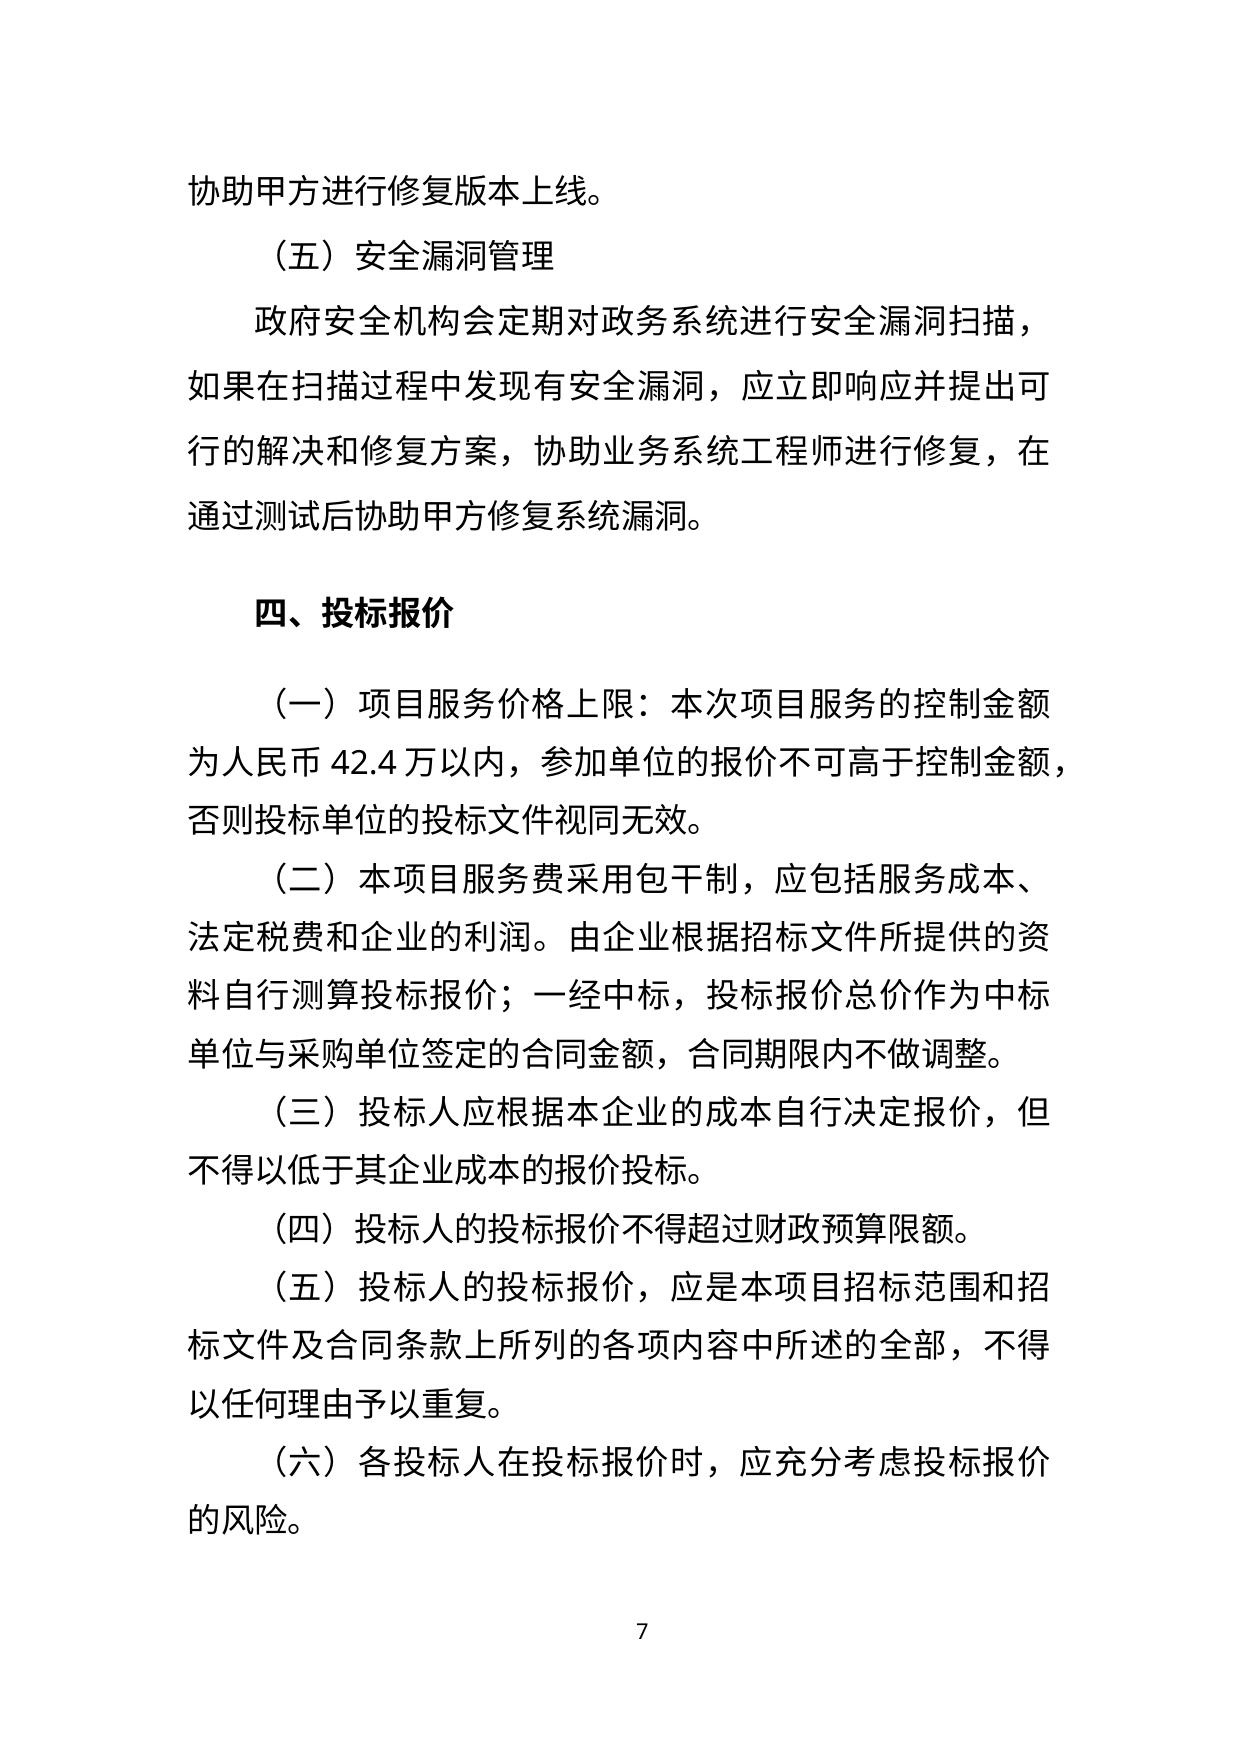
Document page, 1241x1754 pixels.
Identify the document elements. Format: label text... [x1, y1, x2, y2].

text （三）投标人应根据本企业的成本自行决定报价，但不得以低于其企业成本的报价投标。 [187, 1078, 1053, 1194]
text （一）项目服务价格上限：本次项目服务的控制金额为人民币42.4万以内，参加单位的报价不可高于控制金额，否则投标单位的投标文件视同无效。 [187, 669, 1053, 844]
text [187, 156, 1053, 221]
text 政府安全机构会定期对政务系统进行安全漏洞扫描，如果在扫描过程中发现有安全漏洞，应立即响应并提出可行的解决和修复方案，协助业务系统工程师进行修复，在通过测试后协助甲方修复系统漏洞。 [187, 286, 1053, 546]
text （五）安全漏洞管理 [187, 221, 1053, 286]
text （六）各投标人在投标报价时，应充分考虑投标报价的风险。 [187, 1428, 1053, 1544]
text （四）投标人的投标报价不得超过财政预算限额。 [187, 1194, 1053, 1253]
text （五）投标人的投标报价，应是本项目招标范围和招标文件及合同条款上所列的各项内容中所述的全部，不得以任何理由予以重复。 [187, 1253, 1053, 1428]
subtitle 四、投标报价 [187, 579, 1053, 637]
text （二）本项目服务费采用包干制，应包括服务成本、法定税费和企业的利润。由企业根据招标文件所提供的资料自行测算投标报价；一经中标，投标报价总价作为中标单位与采购单位签定的合同金额，合同期限内不做调整。 [187, 844, 1053, 1078]
